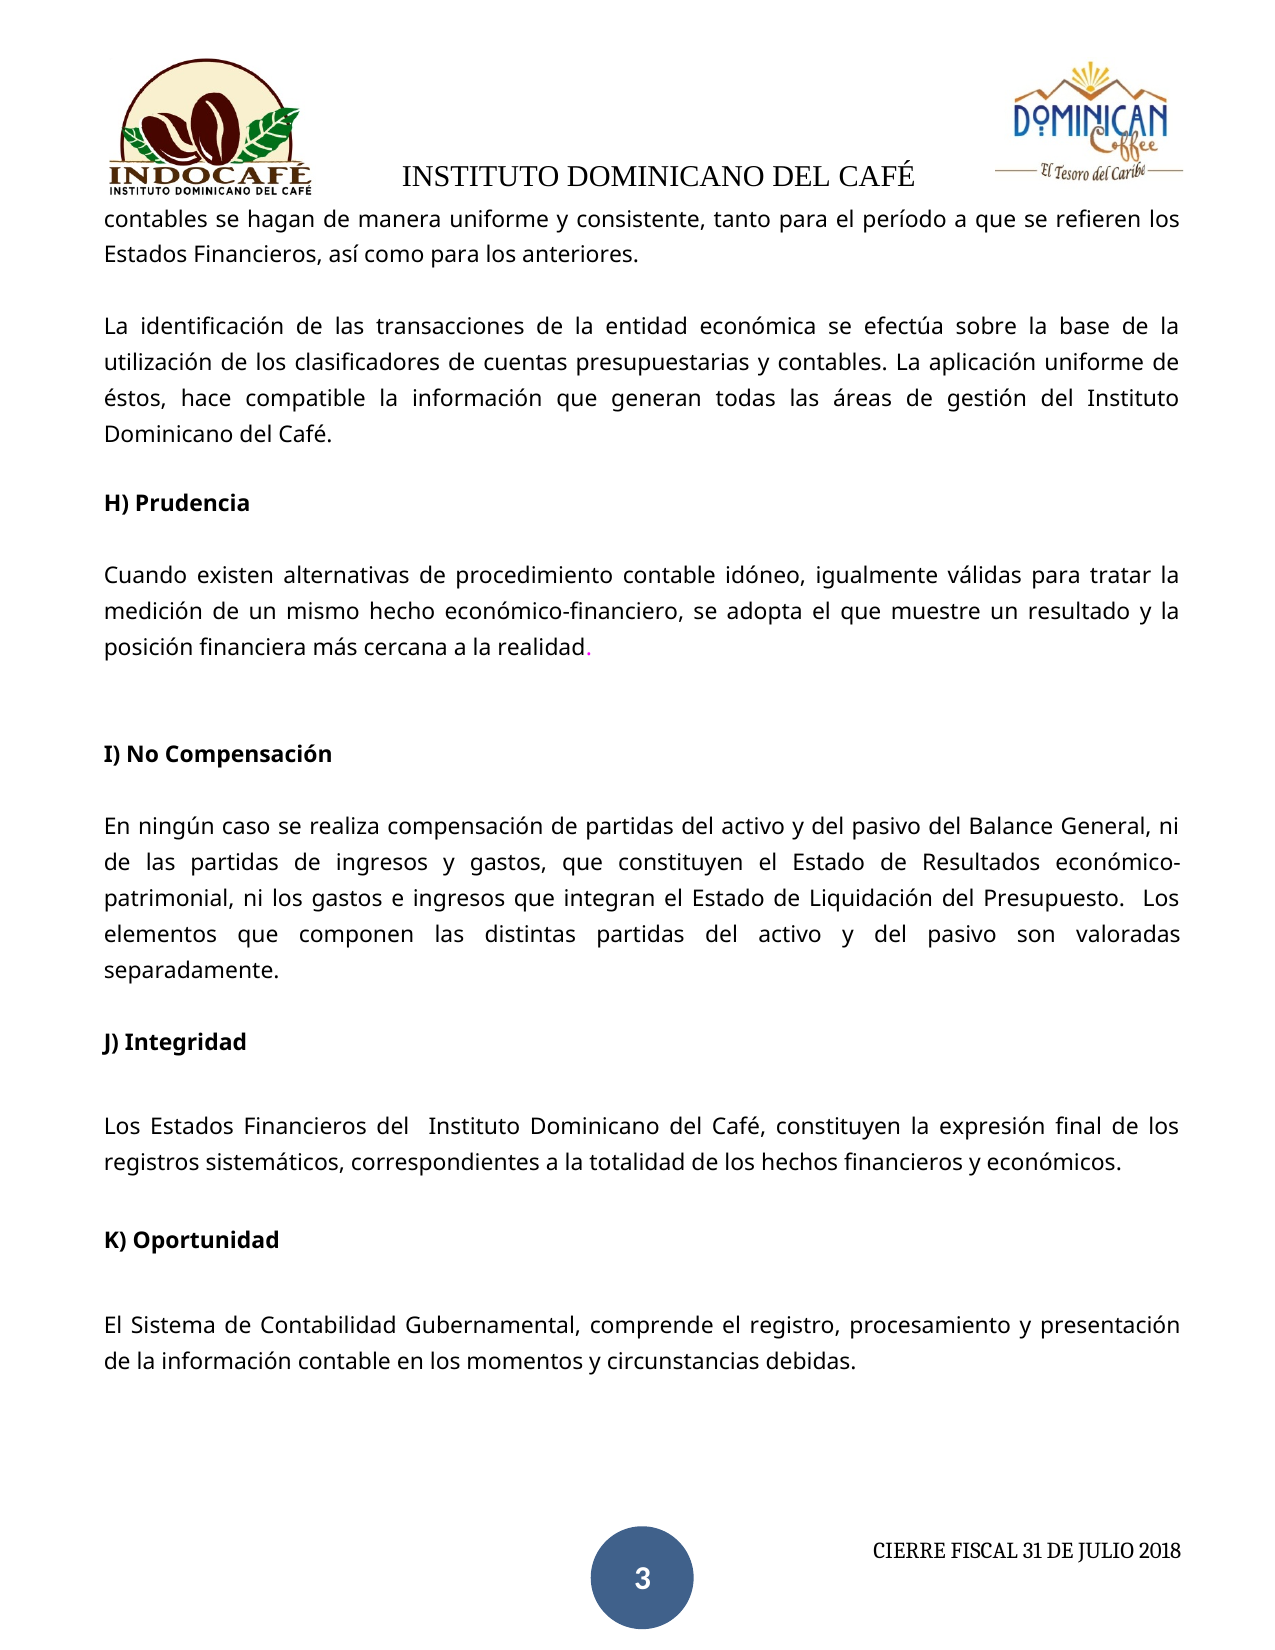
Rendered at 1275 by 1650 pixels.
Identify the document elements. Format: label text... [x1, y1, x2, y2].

picture [108, 58, 316, 196]
text Cuando existen alternativas de procedimiento contable idóneo, igualmente válidas para tratar la medición de un mismo hecho económico-financiero, se adopta el que muestre un resultado y la posición financiera más cercana a la realidad. [103, 559, 1181, 662]
text En ningún caso se realiza compensación de partidas del activo y del pasivo del Balance General, ni de las partidas de ingresos y gastos, que constituyen el Estado de Resultados económico-patrimonial, ni los gastos e ingresos que integran el Estado de Liquidación del Presupuesto. Los elementos que componen las distintas partidas del activo y del pasivo son valoradas separadamente. [103, 810, 1181, 985]
text La identificación de las transacciones de la entidad económica se efectúa sobre la base de la utilización de los clasificadores de cuentas presupuestarias y contables. La aplicación uniforme de éstos, hace compatible la información que generan todas las áreas de gestión del Instituto Dominicano del Café. [103, 310, 1181, 449]
text K) Oportunidad [103, 1224, 1181, 1256]
text El Sistema de Contabilidad Gubernamental, comprende el registro, procesamiento y presentación de la información contable en los momentos y circunstancias debidas. [103, 1309, 1181, 1376]
text J) Integridad [103, 1026, 1181, 1057]
text Los Estados Financieros del Instituto Dominicano del Café, constituyen la expresión final de los registros sistemáticos, correspondientes a la totalidad de los hechos financieros y económicos. [103, 1110, 1181, 1177]
text H) Prudencia [103, 487, 1181, 518]
text I) No Compensación [103, 738, 1181, 769]
picture [995, 57, 1184, 214]
